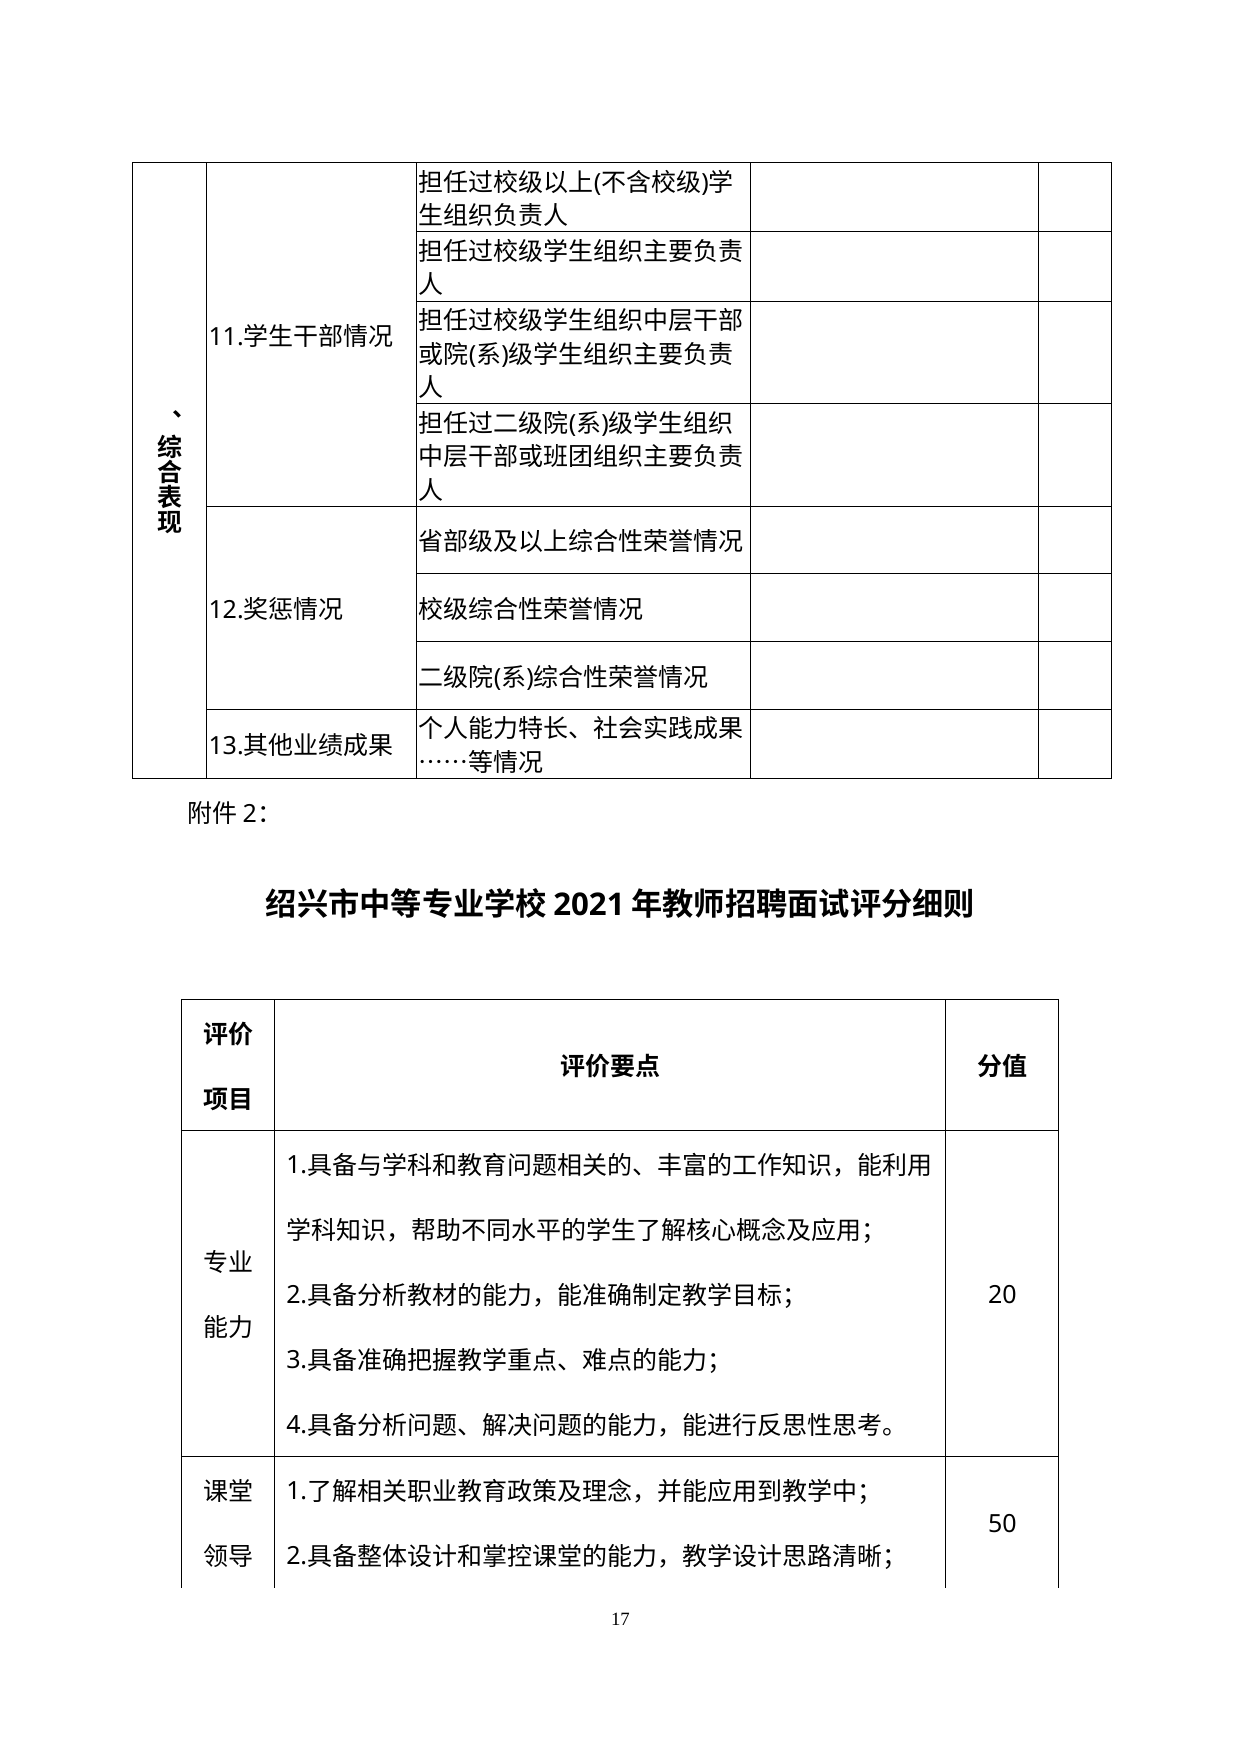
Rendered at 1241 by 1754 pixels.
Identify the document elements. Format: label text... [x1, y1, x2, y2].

table_cell [1039, 710, 1111, 778]
table_cell 校级综合性荣誉情况 [417, 574, 750, 641]
table_cell 12.奖惩情况 [207, 507, 416, 708]
table_cell 专业 能力 [182, 1131, 274, 1456]
table_cell [751, 507, 1038, 573]
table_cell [275, 1457, 945, 1588]
table_cell 二级院(系)综合性荣誉情况 [417, 642, 750, 708]
table_cell [751, 574, 1038, 641]
table_cell [751, 710, 1038, 778]
table_cell 13.其他业绩成果 [207, 710, 416, 778]
table_header 评价 项目 [182, 1000, 274, 1130]
table_cell [751, 642, 1038, 708]
table_cell 1.具备与学科和教育问题相关的、丰富的工作知识，能利用学科知识，帮助不同水平的学生了解核心概念及应用； 2.具备分析教材的能力，能准确制定教学目标； 3.具备准确把握教学重点、难点的能力； 4.具备分析问题、解决问题的能力，能进行反思性思考。 [275, 1131, 945, 1456]
table_cell 二、综合表现 [133, 163, 206, 778]
table_header 评价要点 [275, 1000, 945, 1130]
table_header 分值 [946, 1000, 1058, 1130]
table_cell [1039, 302, 1111, 403]
table_cell 50 [946, 1457, 1058, 1588]
table_cell [1039, 574, 1111, 641]
table_cell 担任过二级院(系)级学生组织中层干部或班团组织主要负责人 [417, 404, 750, 506]
table_cell [751, 163, 1038, 231]
table_cell 担任过校级以上(不含校级)学生组织负责人 [417, 163, 750, 231]
table_cell [1039, 404, 1111, 506]
text 绍兴市中等专业学校2021年教师招聘面试评分细则 [187, 869, 1053, 934]
table_cell 20 [946, 1131, 1058, 1456]
table_cell 省部级及以上综合性荣誉情况 [417, 507, 750, 573]
table_cell [1039, 163, 1111, 231]
table_cell 担任过校级学生组织中层干部或院(系)级学生组织主要负责人 [417, 302, 750, 403]
text 附件2： [187, 779, 1053, 844]
table_cell [1039, 507, 1111, 573]
table_cell [751, 404, 1038, 506]
table_cell 课堂领导力与管理 能力 [182, 1457, 274, 1588]
table_cell [1039, 642, 1111, 708]
table_cell [751, 232, 1038, 301]
table_cell 11.学生干部情况 [207, 163, 416, 506]
table_cell 个人能力特长、社会实践成果……等情况 [417, 710, 750, 778]
table_cell 担任过校级学生组织主要负责人 [417, 232, 750, 301]
table_cell [751, 302, 1038, 403]
table_cell [1039, 232, 1111, 301]
